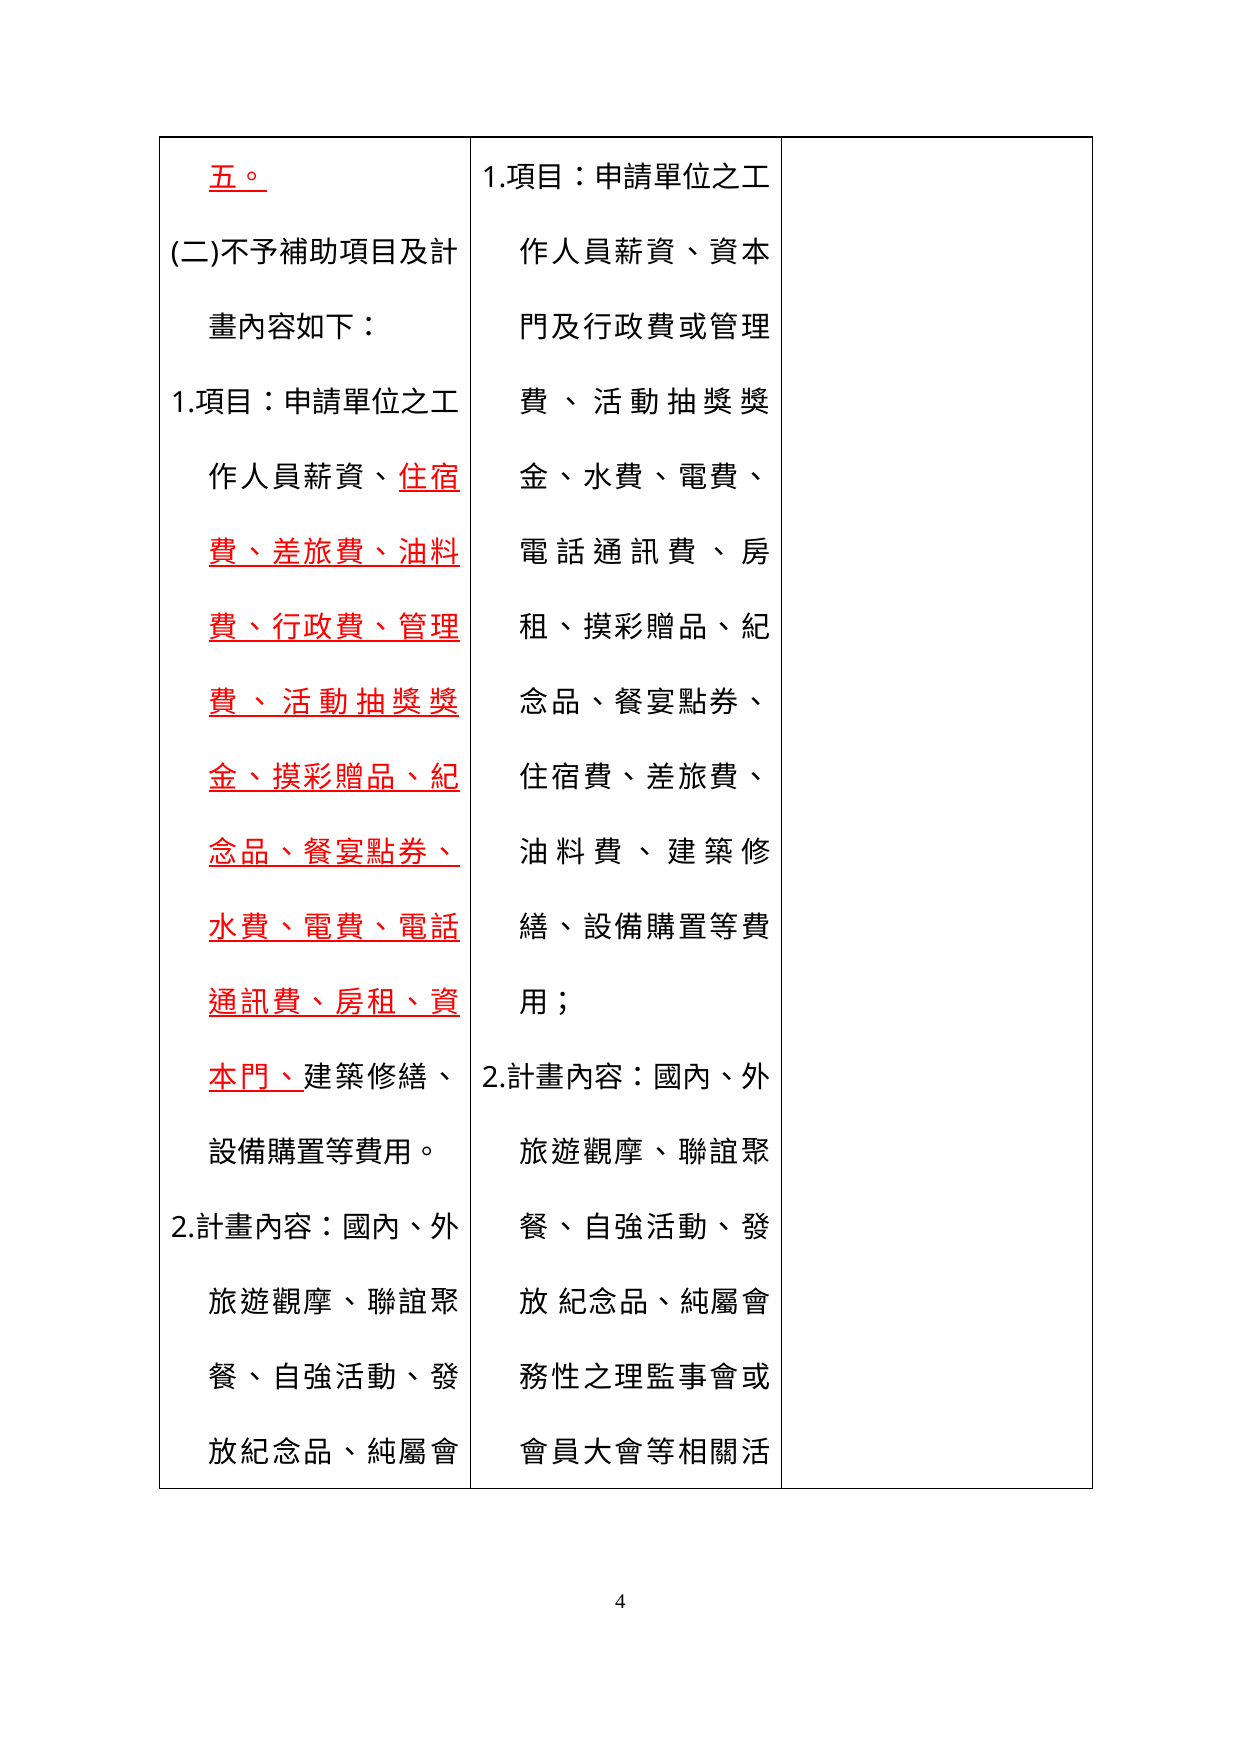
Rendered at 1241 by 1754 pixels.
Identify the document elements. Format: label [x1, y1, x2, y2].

table_cell [471, 138, 781, 1487]
table_cell [782, 138, 1092, 1487]
table_cell [160, 138, 470, 1487]
